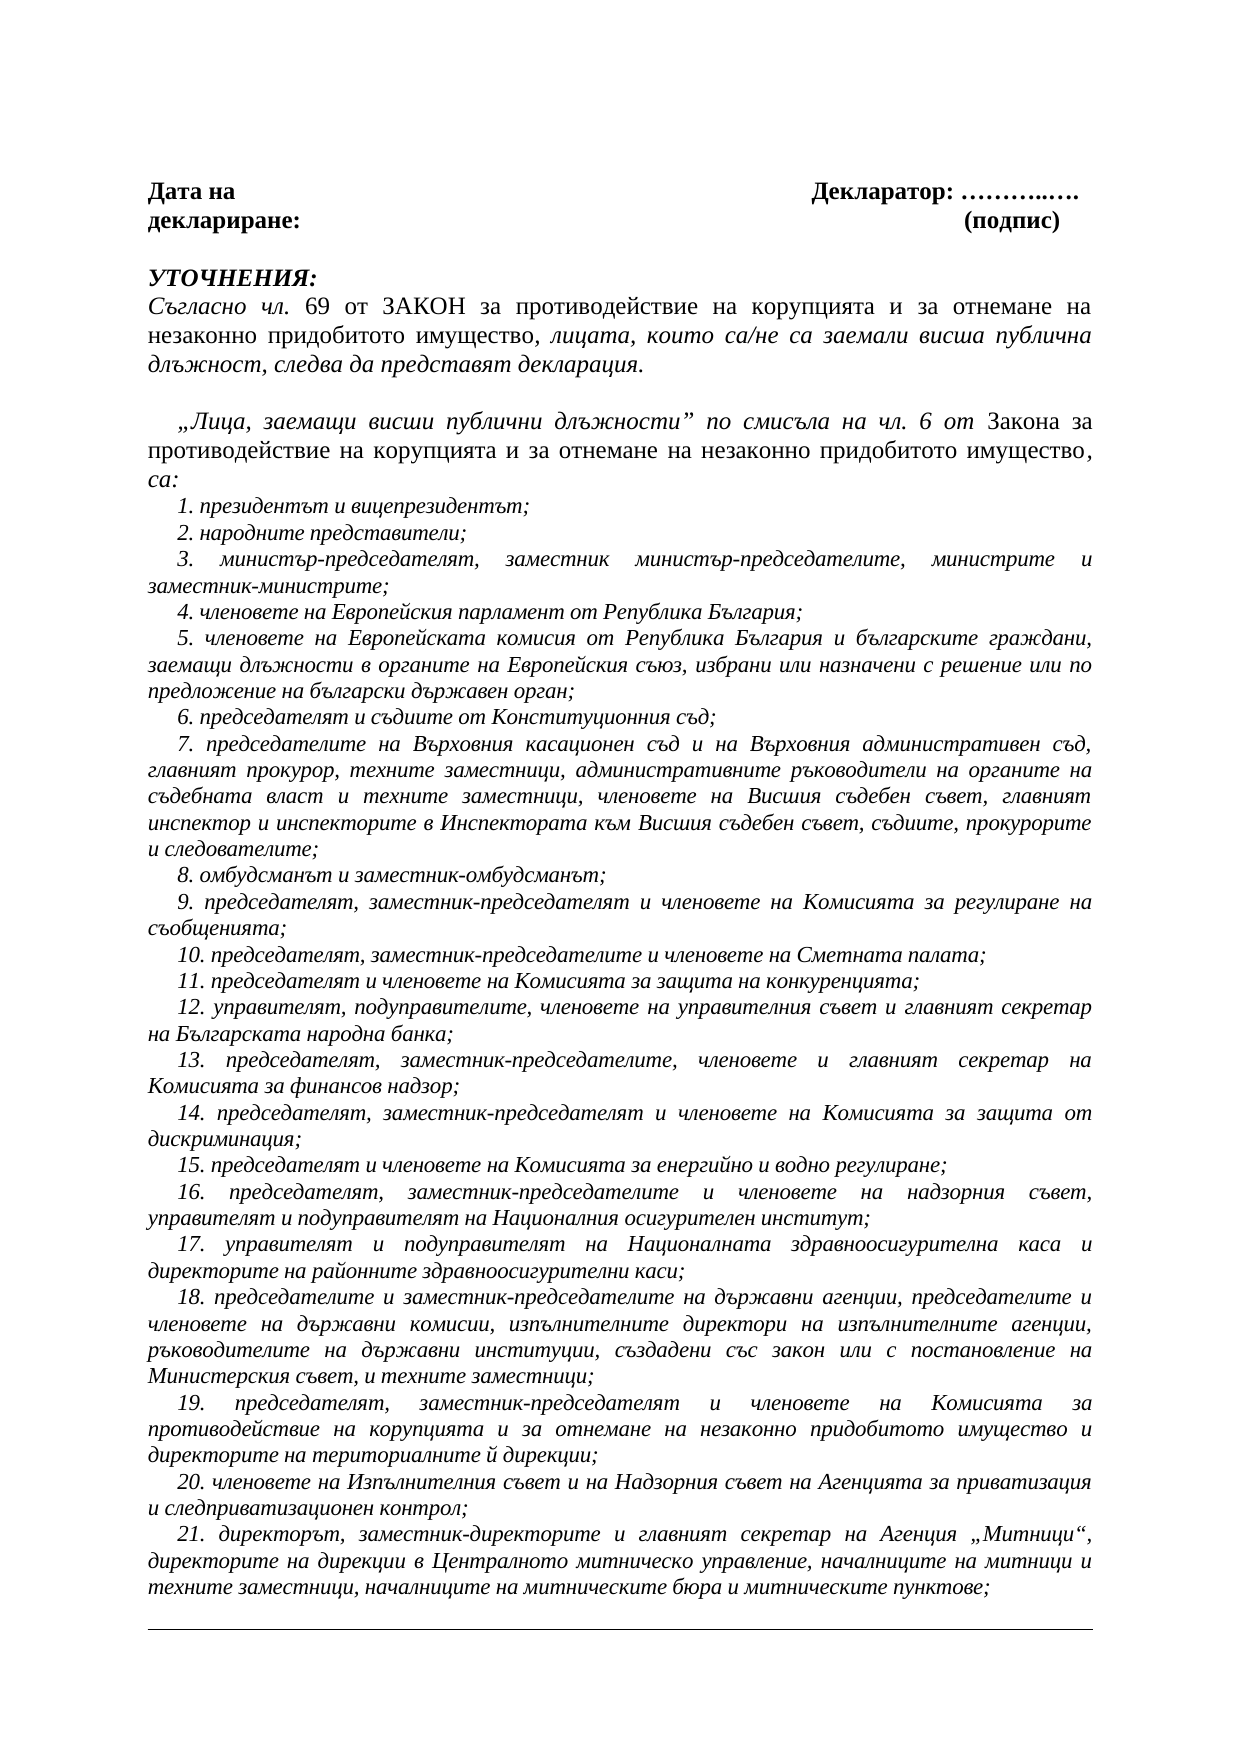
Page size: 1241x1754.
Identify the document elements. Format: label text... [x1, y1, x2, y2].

text 18. председателите и заместник-председателите на държавни агенции, председателите и членовете на държавни комисии, изпълнителните директори на изпълнителните агенции, ръководителите на държавни институции, създадени със закон или с постановление на Министерския съвет, и техните заместници; [148, 1283, 1093, 1389]
text 15. председателят и членовете на Комисията за енергийно и водно регулиране; [148, 1151, 1093, 1178]
text 20. членовете на Изпълнителния съвет и на Надзорния съвет на Агенцията за приватизация и следприватизационен контрол; [148, 1468, 1093, 1520]
text 19. председателят, заместник-председателят и членовете на Комисията за противодействие на корупцията и за отнемане на незаконно придобитото имущество и директорите на териториалните й дирекции; [148, 1389, 1093, 1468]
text 9. председателят, заместник-председателят и членовете на Комисията за регулиране на съобщенията; [148, 888, 1093, 941]
text 21. директорът, заместник-директорите и главният секретар на Агенция „Митници“, директорите на дирекции в Централното митническо управление, началниците на митници и техните заместници, началниците на митническите бюра и митническите пунктове; [148, 1520, 1093, 1599]
text 10. председателят, заместник-председателите и членовете на Сметната палата; [148, 941, 1093, 967]
text 11. председателят и членовете на Комисията за защита на конкуренцията; [148, 967, 1093, 993]
text 13. председателят, заместник-председателите, членовете и главният секретар на Комисията за финансов надзор; [148, 1046, 1093, 1099]
text Дата на Декларатор: ………..…. [148, 176, 1093, 205]
text 5. членовете на Европейската комисия от Република България и българските граждани, заемащи длъжности в органите на Европейския съюз, избрани или назначени с решение или по предложение на български държавен орган; [148, 624, 1093, 703]
text 17. управителят и подуправителят на Националната здравноосигурителна каса и директорите на районните здравноосигурителни каси; [148, 1231, 1093, 1283]
text 12. управителят, подуправителите, членовете на управителния съвет и главният секретар на Българската народна банка; [148, 993, 1093, 1046]
text 1. президентът и вицепрезидентът; [148, 493, 1093, 519]
text 2. народните представители; [148, 519, 1093, 545]
text УТОЧНЕНИЯ: [148, 263, 1093, 291]
text 14. председателят, заместник-председателят и членовете на Комисията за защита от дискриминация; [148, 1099, 1093, 1151]
text деклариране: (подпис) [148, 205, 1093, 234]
text 8. омбудсманът и заместник-омбудсманът; [148, 862, 1093, 888]
text 6. председателят и съдиите от Конституционния съд; [148, 703, 1093, 730]
text Съгласно чл. 69 от ЗАКОН за противодействие на корупцията и за отнемане на незаконно придобитото имущество, лицата, които са/не са заемали висша публична длъжност, следва да представят декларация. [148, 291, 1093, 378]
text 4. членовете на Европейския парламент от Република България; [148, 598, 1093, 624]
text „Лица, заемащи висши публични длъжности” по смисъла на чл. 6 от Закона за противодействие на корупцията и за отнемане на незаконно придобитото имущество, са: [148, 406, 1093, 493]
text 16. председателят, заместник-председателите и членовете на надзорния съвет, управителят и подуправителят на Националния осигурителен институт; [148, 1178, 1093, 1231]
text 7. председателите на Върховния касационен съд и на Върховния административен съд, главният прокурор, техните заместници, административните ръководители на органите на съдебната власт и техните заместници, членовете на Висшия съдебен съвет, главният инспектор и инспекторите в Инспектората към Висшия съдебен съвет, съдиите, прокурорите и следователите; [148, 730, 1093, 862]
text 3. министър-председателят, заместник министър-председателите, министрите и заместник-министрите; [148, 545, 1093, 598]
